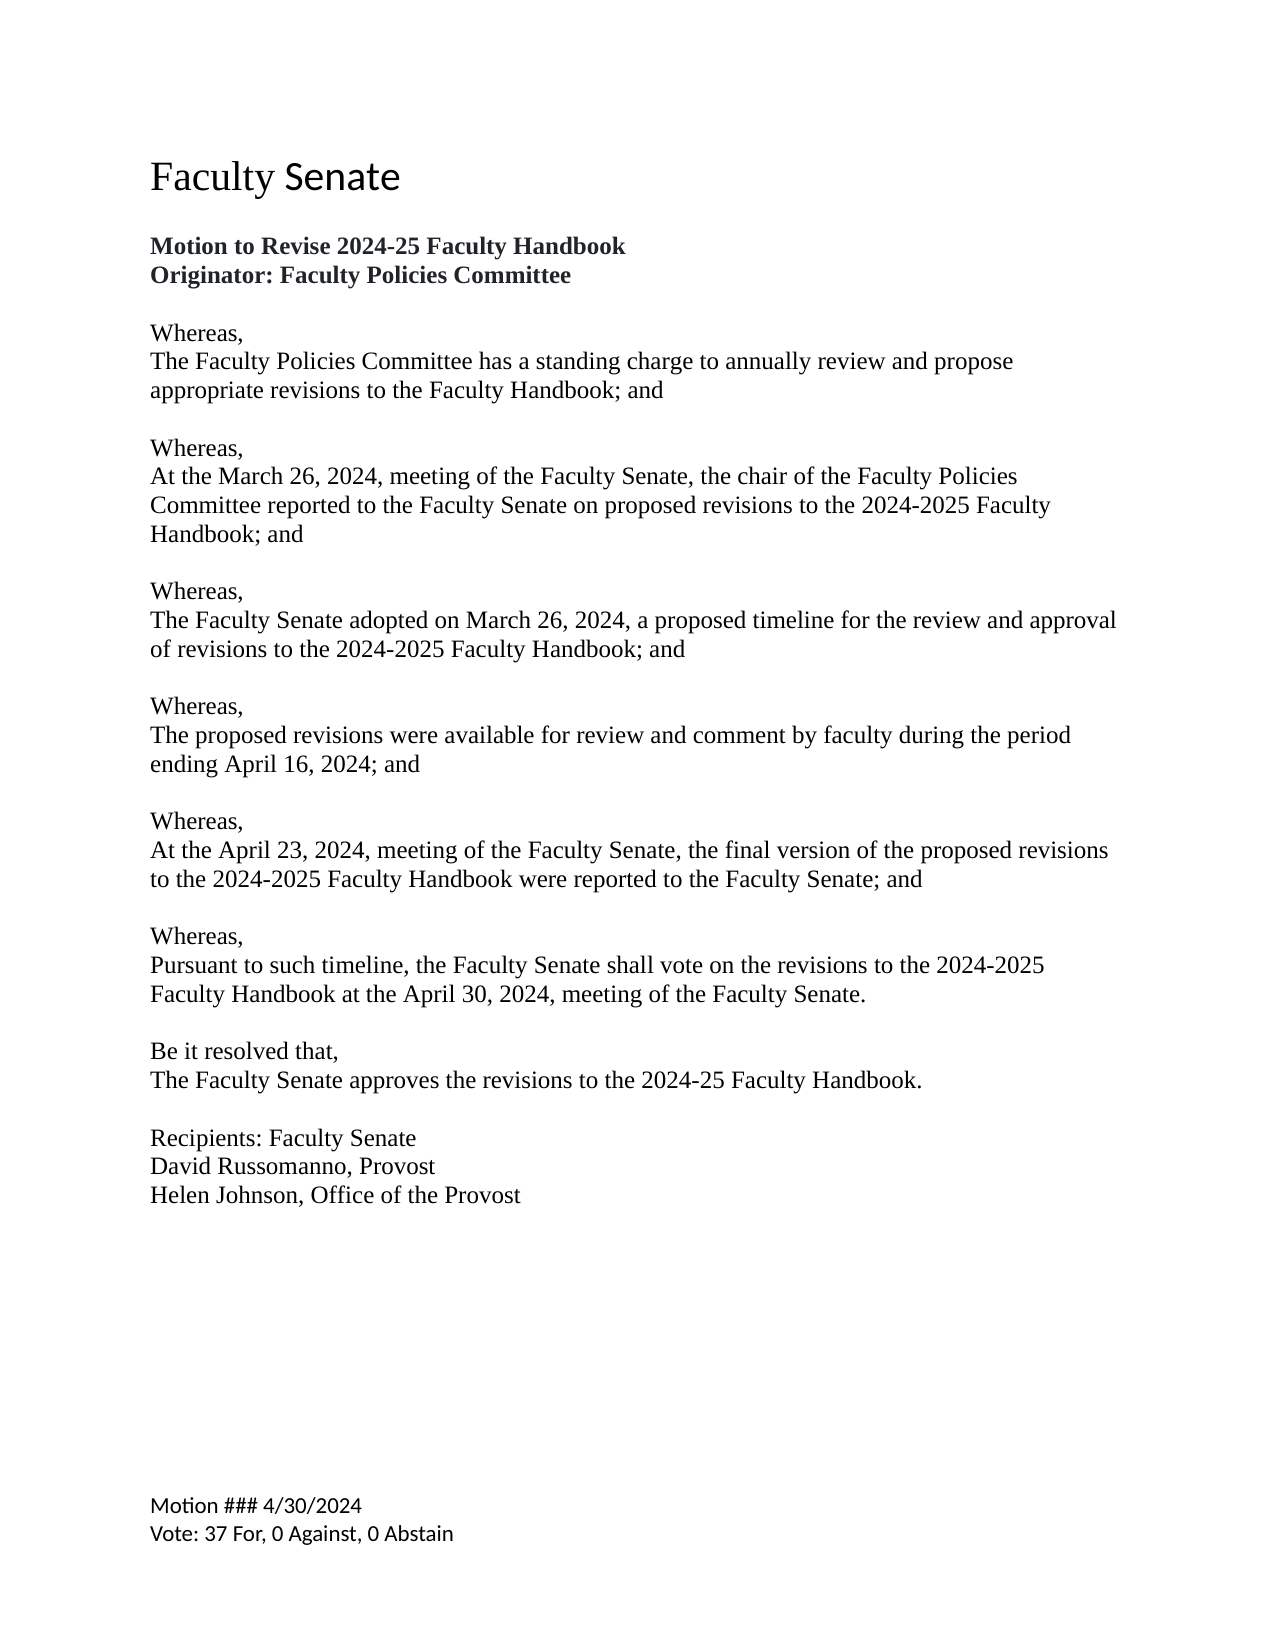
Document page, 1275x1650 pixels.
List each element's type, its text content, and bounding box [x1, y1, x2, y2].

text Whereas, [150, 318, 1125, 346]
text The Faculty Senate approves the revisions to the 2024-25 Faculty Handbook. [150, 1065, 1125, 1094]
text Pursuant to such timeline, the Faculty Senate shall vote on the revisions to the 2024-2025 Faculty Handbook at the April 30, 2024, meeting of the Faculty Senate. [150, 950, 1125, 1008]
text Whereas, [150, 576, 1125, 605]
text Helen Johnson, Office of the Provost [150, 1180, 1125, 1209]
text The Faculty Policies Committee has a standing charge to annually review and propose appropriate revisions to the Faculty Handbook; and [150, 346, 1125, 404]
text The proposed revisions were available for review and comment by faculty during the period ending April 16, 2024; and [150, 720, 1125, 778]
text Motion to Revise 2024-25 Faculty Handbook [150, 231, 1125, 260]
text Whereas, [150, 691, 1125, 720]
text Originator: Faculty Policies Committee [150, 260, 1125, 289]
text Faculty Senate [150, 150, 1125, 201]
text The Faculty Senate adopted on March 26, 2024, a proposed timeline for the review and approval of revisions to the 2024-2025 Faculty Handbook; and [150, 605, 1125, 663]
text At the March 26, 2024, meeting of the Faculty Senate, the chair of the Faculty Policies Committee reported to the Faculty Senate on proposed revisions to the 2024-2025 Faculty Handbook; and [150, 461, 1125, 548]
text Whereas, [150, 433, 1125, 461]
text Whereas, [150, 806, 1125, 835]
text Recipients: Faculty Senate [150, 1123, 1125, 1151]
text David Russomanno, Provost [150, 1151, 1125, 1180]
text Be it resolved that, [150, 1036, 1125, 1065]
text Whereas, [150, 921, 1125, 950]
text At the April 23, 2024, meeting of the Faculty Senate, the final version of the proposed revisions to the 2024-2025 Faculty Handbook were reported to the Faculty Senate; and [150, 835, 1125, 893]
